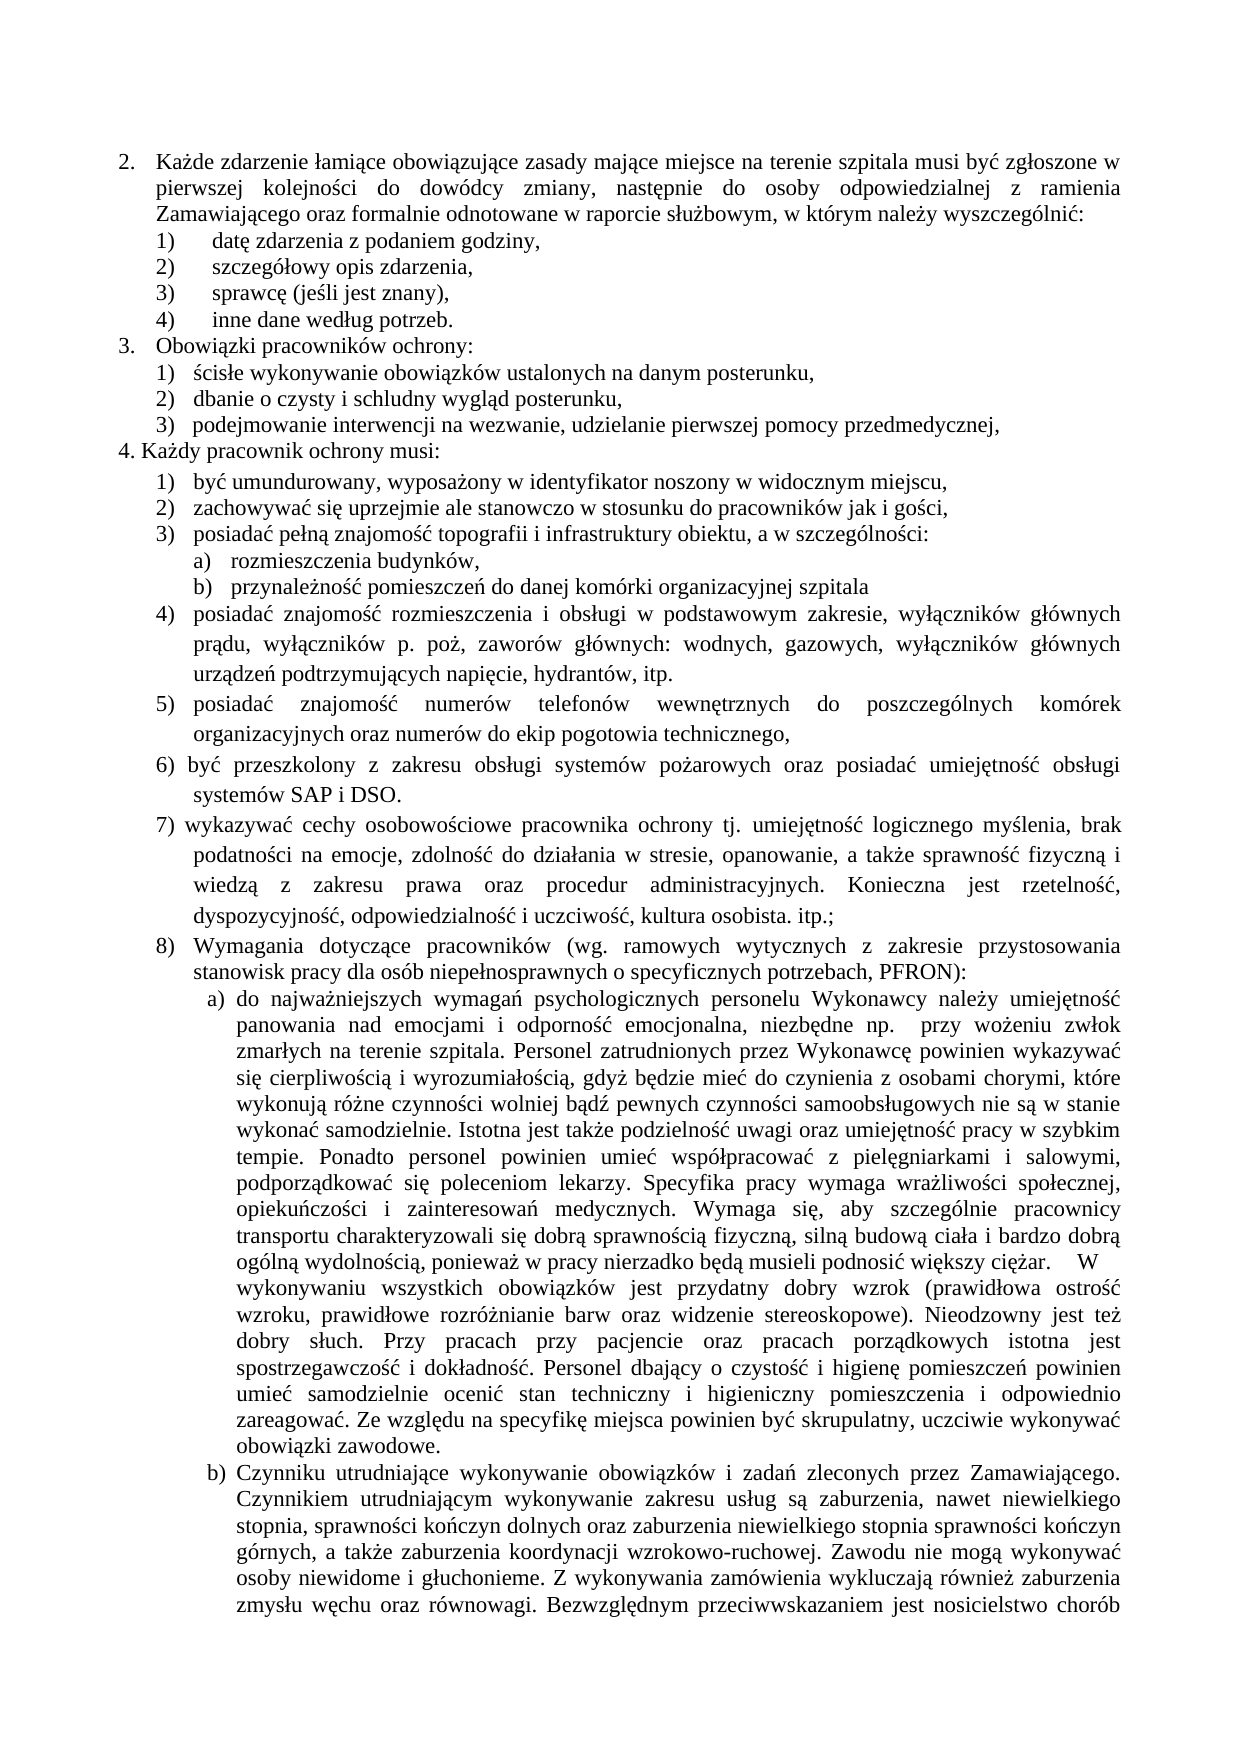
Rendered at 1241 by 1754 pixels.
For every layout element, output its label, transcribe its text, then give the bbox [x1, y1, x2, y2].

list do najważniejszych wymagań psychologicznych personelu Wykonawcy należy umiejętność panowania nad emocjami i odporność emocjonalna, niezbędne np. przy wożeniu zwłok zmarłych na terenie szpitala. Personel zatrudnionych przez Wykonawcę powinien wykazywać się cierpliwością i wyrozumiałością, gdyż będzie mieć do czynienia z osobami chorymi, które wykonują różne czynności wolniej bądź pewnych czynności samoobsługowych nie są w stanie wykonać samodzielnie. Istotna jest także podzielność uwagi oraz umiejętność pracy w szybkim tempie. Ponadto personel powinien umieć współpracować z pielęgniarkami i salowymi, podporządkować się poleceniom lekarzy. Specyfika pracy wymaga wrażliwości społecznej, opiekuńczości i zainteresowań medycznych. Wymaga się, aby szczególnie pracownicy transportu charakteryzowali się dobrą sprawnością fizyczną, silną budową ciała i bardzo dobrą ogólną wydolnością, ponieważ w pracy nierzadko będą musieli podnosić większy ciężar. W wykonywaniu wszystkich obowiązków jest przydatny dobry wzrok (prawidłowa ostrość wzroku, prawidłowe rozróżnianie barw oraz widzenie stereoskopowe). Nieodzowny jest też dobry słuch. Przy pracach przy pacjencie oraz pracach porządkowych istotna jest spostrzegawczość i dokładność. Personel dbający o czystość i higienę pomieszczeń powinien umieć samodzielnie ocenić stan techniczny i higieniczny pomieszczenia i odpowiednio zareagować. Ze względu na specyfikę miejsca powinien być skrupulatny, uczciwie wykonywać obowiązki zawodowe. [207, 984, 1122, 1459]
text 4) posiadać znajomość rozmieszczenia i obsługi w podstawowym zakresie, wyłączników głównych prądu, wyłączników p. poż, zaworów głównych: wodnych, gazowych, wyłączników głównych urządzeń podtrzymujących napięcie, hydrantów, itp. [156, 599, 1122, 686]
list ścisłe wykonywanie obowiązków ustalonych na danym posterunku, [156, 358, 1122, 385]
list inne dane według potrzeb. [156, 306, 1122, 332]
list sprawcę (jeśli jest znany), [156, 279, 1122, 306]
list szczegółowy opis zdarzenia, [156, 253, 1122, 279]
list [207, 1459, 1122, 1617]
list posiadać pełną znajomość topografii i infrastruktury obiektu, a w szczególności: [156, 521, 1122, 547]
list Wymagania dotyczące pracowników (wg. ramowych wytycznych z zakresie przystosowania stanowisk pracy dla osób niepełnosprawnych o specyficznych potrzebach, PFRON): [156, 932, 1122, 984]
list dbanie o czysty i schludny wygląd posterunku, [156, 385, 1122, 411]
text 6) być przeszkolony z zakresu obsługi systemów pożarowych oraz posiadać umiejętność obsługi systemów SAP i DSO. [156, 751, 1122, 807]
list Każde zdarzenie łamiące obowiązujące zasady mające miejsce na terenie szpitala musi być zgłoszone w pierwszej kolejności do dowódcy zmiany, następnie do osoby odpowiedzialnej z ramienia Zamawiającego oraz formalnie odnotowane w raporcie służbowym, w którym należy wyszczególnić: [118, 148, 1122, 227]
list datę zdarzenia z podaniem godziny, [156, 227, 1122, 253]
list przynależność pomieszczeń do danej komórki organizacyjnej szpitala [193, 573, 1122, 599]
list być umundurowany, wyposażony w identyfikator noszony w widocznym miejscu, [156, 468, 1122, 494]
list zachowywać się uprzejmie ale stanowczo w stosunku do pracowników jak i gości, [156, 494, 1122, 521]
text 4. Każdy pracownik ochrony musi: [118, 438, 1122, 464]
list Obowiązki pracowników ochrony: [118, 332, 1122, 358]
text 5) posiadać znajomość numerów telefonów wewnętrznych do poszczególnych komórek organizacyjnych oraz numerów do ekip pogotowia technicznego, [156, 690, 1122, 747]
text 7) wykazywać cechy osobowościowe pracownika ochrony tj. umiejętność logicznego myślenia, brak podatności na emocje, zdolność do działania w stresie, opanowanie, a także sprawność fizyczną i wiedzą z zakresu prawa oraz procedur administracyjnych. Konieczna jest rzetelność, dyspozycyjność, odpowiedzialność i uczciwość, kultura osobista. itp.; [156, 811, 1122, 928]
list rozmieszczenia budynków, [193, 547, 1122, 573]
list podejmowanie interwencji na wezwanie, udzielanie pierwszej pomocy przedmedycznej, [156, 411, 1122, 438]
